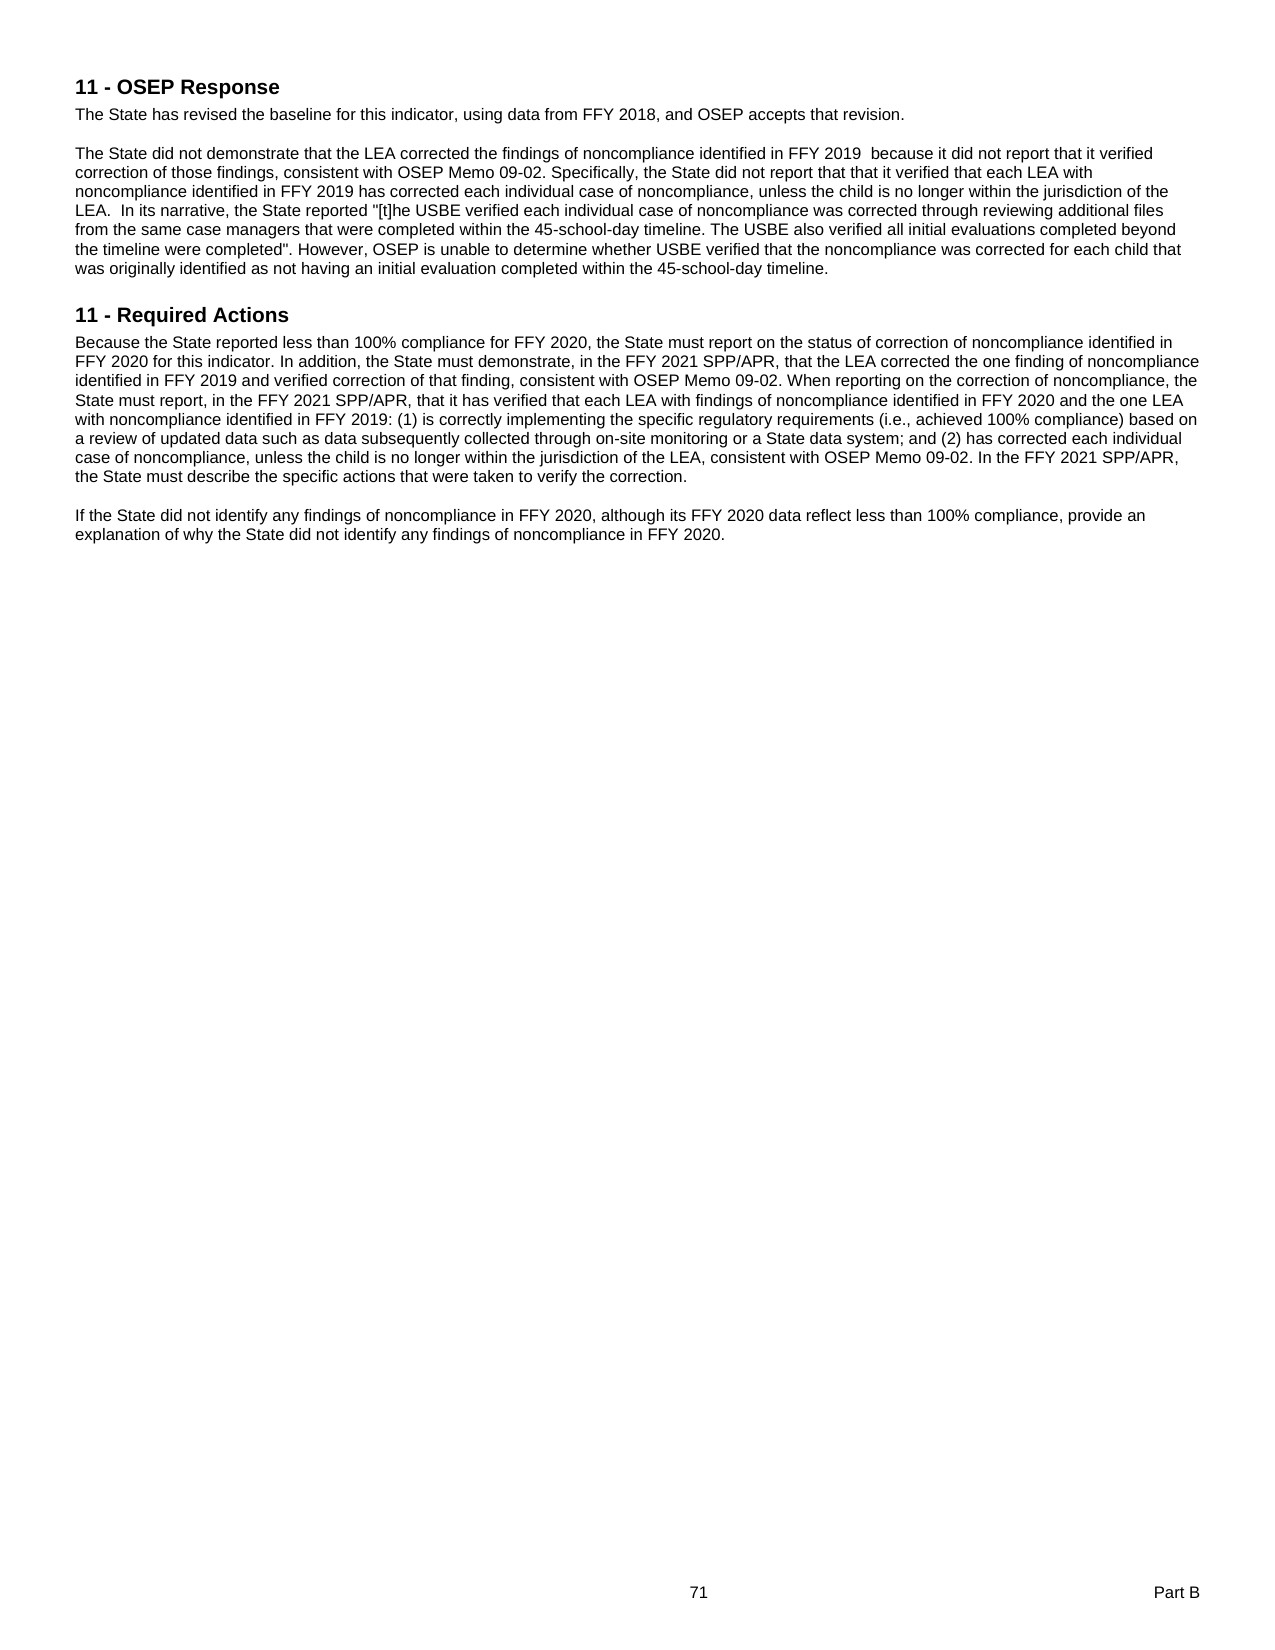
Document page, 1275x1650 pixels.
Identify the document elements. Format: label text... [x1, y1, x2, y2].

text The State has revised the baseline for this indicator, using data from FFY 2018, and OSEP accepts that revision. The State did not demonstrate that the LEA corrected the findings of noncompliance identified in FFY 2019 because it did not report that it verified correction of those findings, consistent with OSEP Memo 09-02. Specifically, the State did not report that that it verified that each LEA with noncompliance identified in FFY 2019 has corrected each individual case of noncompliance, unless the child is no longer within the jurisdiction of the LEA. In its narrative, the State reported "[t]he USBE verified each individual case of noncompliance was corrected through reviewing additional files from the same case managers that were completed within the 45-school-day timeline. The USBE also verified all initial evaluations completed beyond the timeline were completed". However, OSEP is unable to determine whether USBE verified that the noncompliance was corrected for each child that was originally identified as not having an initial evaluation completed within the 45-school-day timeline. [75, 105, 1200, 278]
text Because the State reported less than 100% compliance for FFY 2020, the State must report on the status of correction of noncompliance identified in FFY 2020 for this indicator. In addition, the State must demonstrate, in the FFY 2021 SPP/APR, that the LEA corrected the one finding of noncompliance identified in FFY 2019 and verified correction of that finding, consistent with OSEP Memo 09-02. When reporting on the correction of noncompliance, the State must report, in the FFY 2021 SPP/APR, that it has verified that each LEA with findings of noncompliance identified in FFY 2020 and the one LEA with noncompliance identified in FFY 2019: (1) is correctly implementing the specific regulatory requirements (i.e., achieved 100% compliance) based on a review of updated data such as data subsequently collected through on-site monitoring or a State data system; and (2) has corrected each individual case of noncompliance, unless the child is no longer within the jurisdiction of the LEA, consistent with OSEP Memo 09-02. In the FFY 2021 SPP/APR, the State must describe the specific actions that were taken to verify the correction. If the State did not identify any findings of noncompliance in FFY 2020, although its FFY 2020 data reflect less than 100% compliance, provide an explanation of why the State did not identify any findings of noncompliance in FFY 2020. [75, 333, 1200, 544]
subtitle 11 - Required Actions [75, 303, 1200, 327]
subtitle 11 - OSEP Response [75, 75, 1200, 99]
